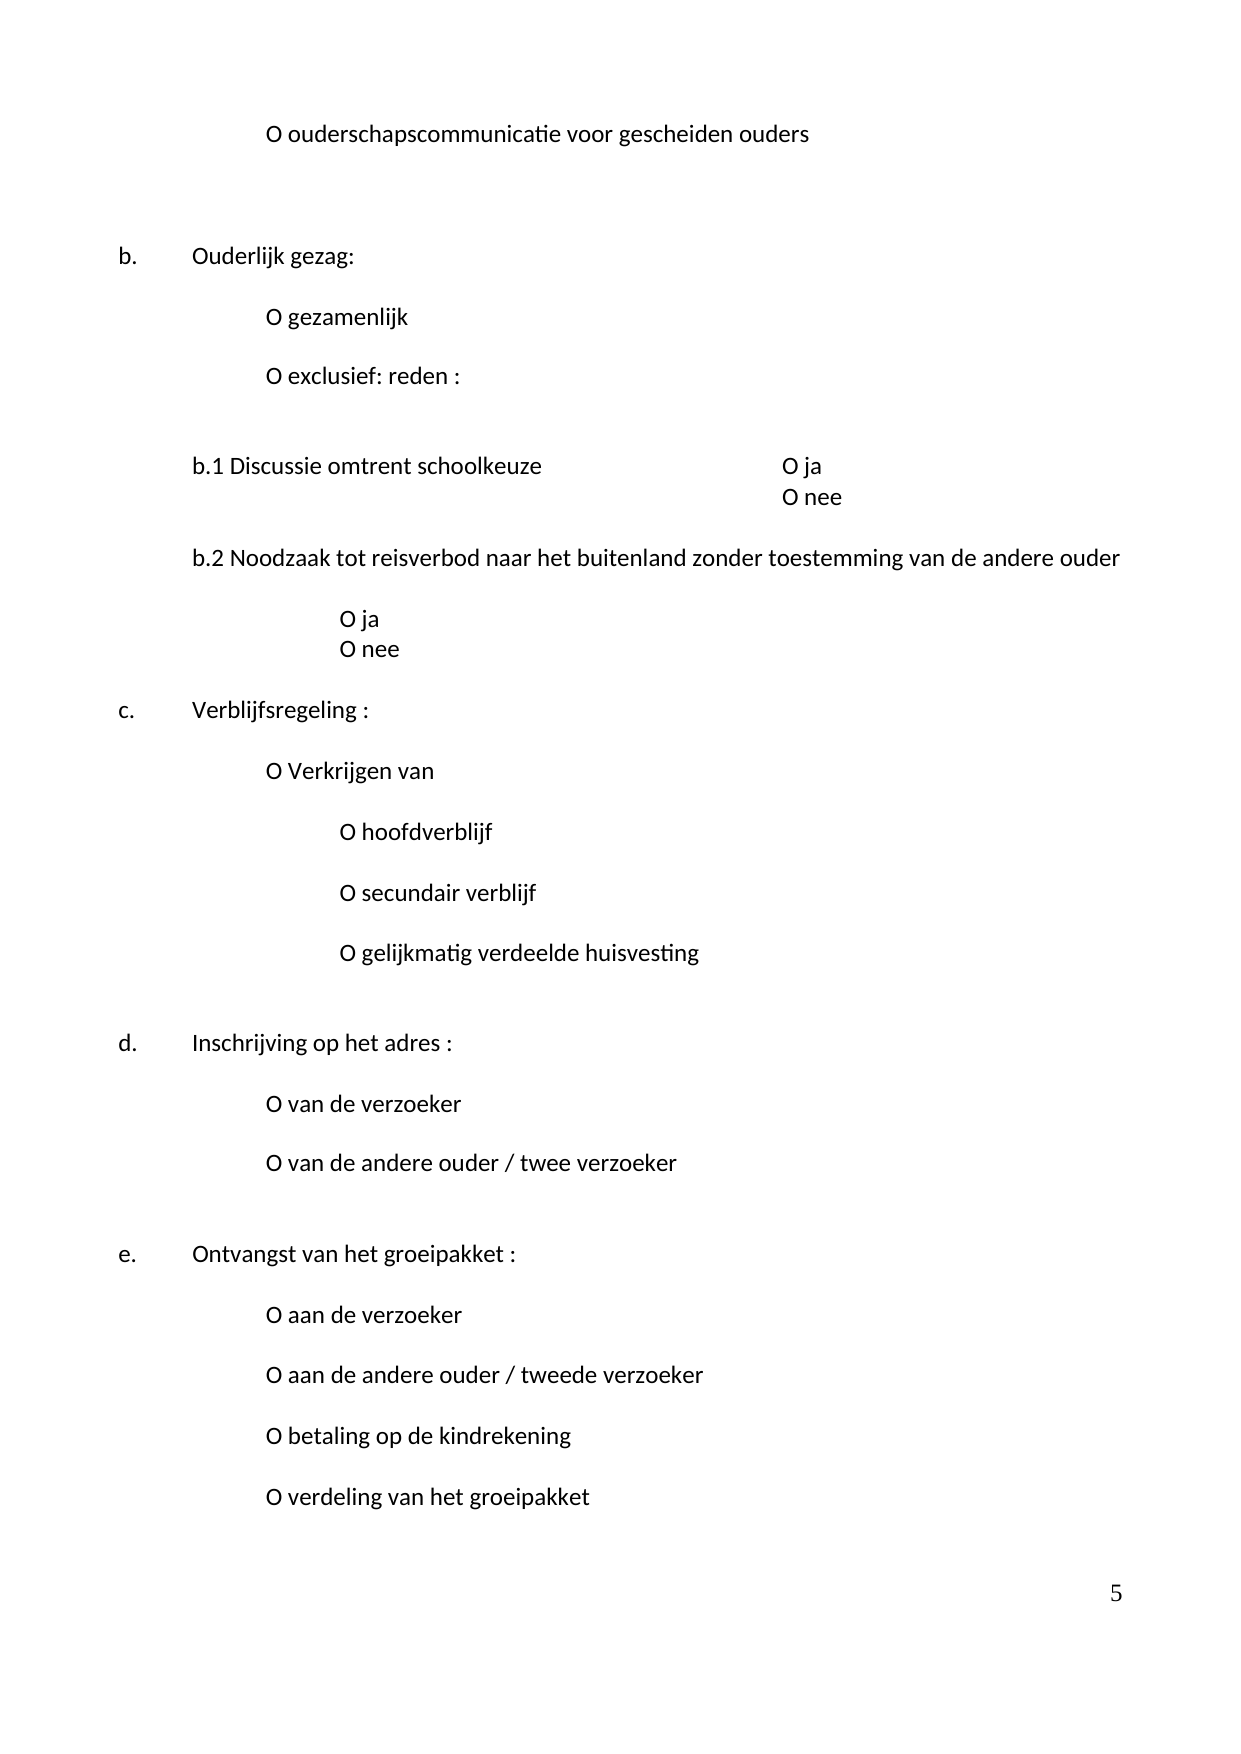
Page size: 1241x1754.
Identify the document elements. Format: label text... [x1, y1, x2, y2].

text O secundair verblijf [118, 878, 1122, 908]
text b.1 Discussie omtrent schoolkeuze O ja [118, 450, 1122, 481]
list Ontvangst van het groeipakket : [118, 1238, 1122, 1269]
text O nee [118, 481, 1122, 511]
text O exclusief: reden : [118, 361, 1122, 391]
text b. Ouderlijk gezag: [118, 240, 1122, 271]
text O van de andere ouder / twee verzoeker [118, 1147, 1122, 1177]
text O ja [266, 603, 1122, 633]
text c. Verblijfsregeling : [118, 694, 1122, 725]
text b.2 Noodzaak tot reisverbod naar het buitenland zonder toestemming van de andere ouder [118, 542, 1122, 572]
text O van de verzoeker [118, 1088, 1122, 1118]
text O gelijkmatig verdeelde huisvesting [118, 937, 1122, 967]
text d. Inschrijving op het adres : [118, 1027, 1122, 1057]
text O hoofdverblijf [118, 817, 1122, 847]
text O Verkrijgen van [118, 756, 1122, 786]
text O ouderschapscommunicatie voor gescheiden ouders [192, 118, 1122, 149]
text O nee [118, 633, 1122, 664]
text O gezamenlijk [118, 301, 1122, 332]
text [118, 1359, 1122, 1389]
text O verdeling van het groeipakket [118, 1481, 1122, 1511]
text O betaling op de kindrekening [118, 1420, 1122, 1450]
text O aan de verzoeker [192, 1299, 1122, 1330]
